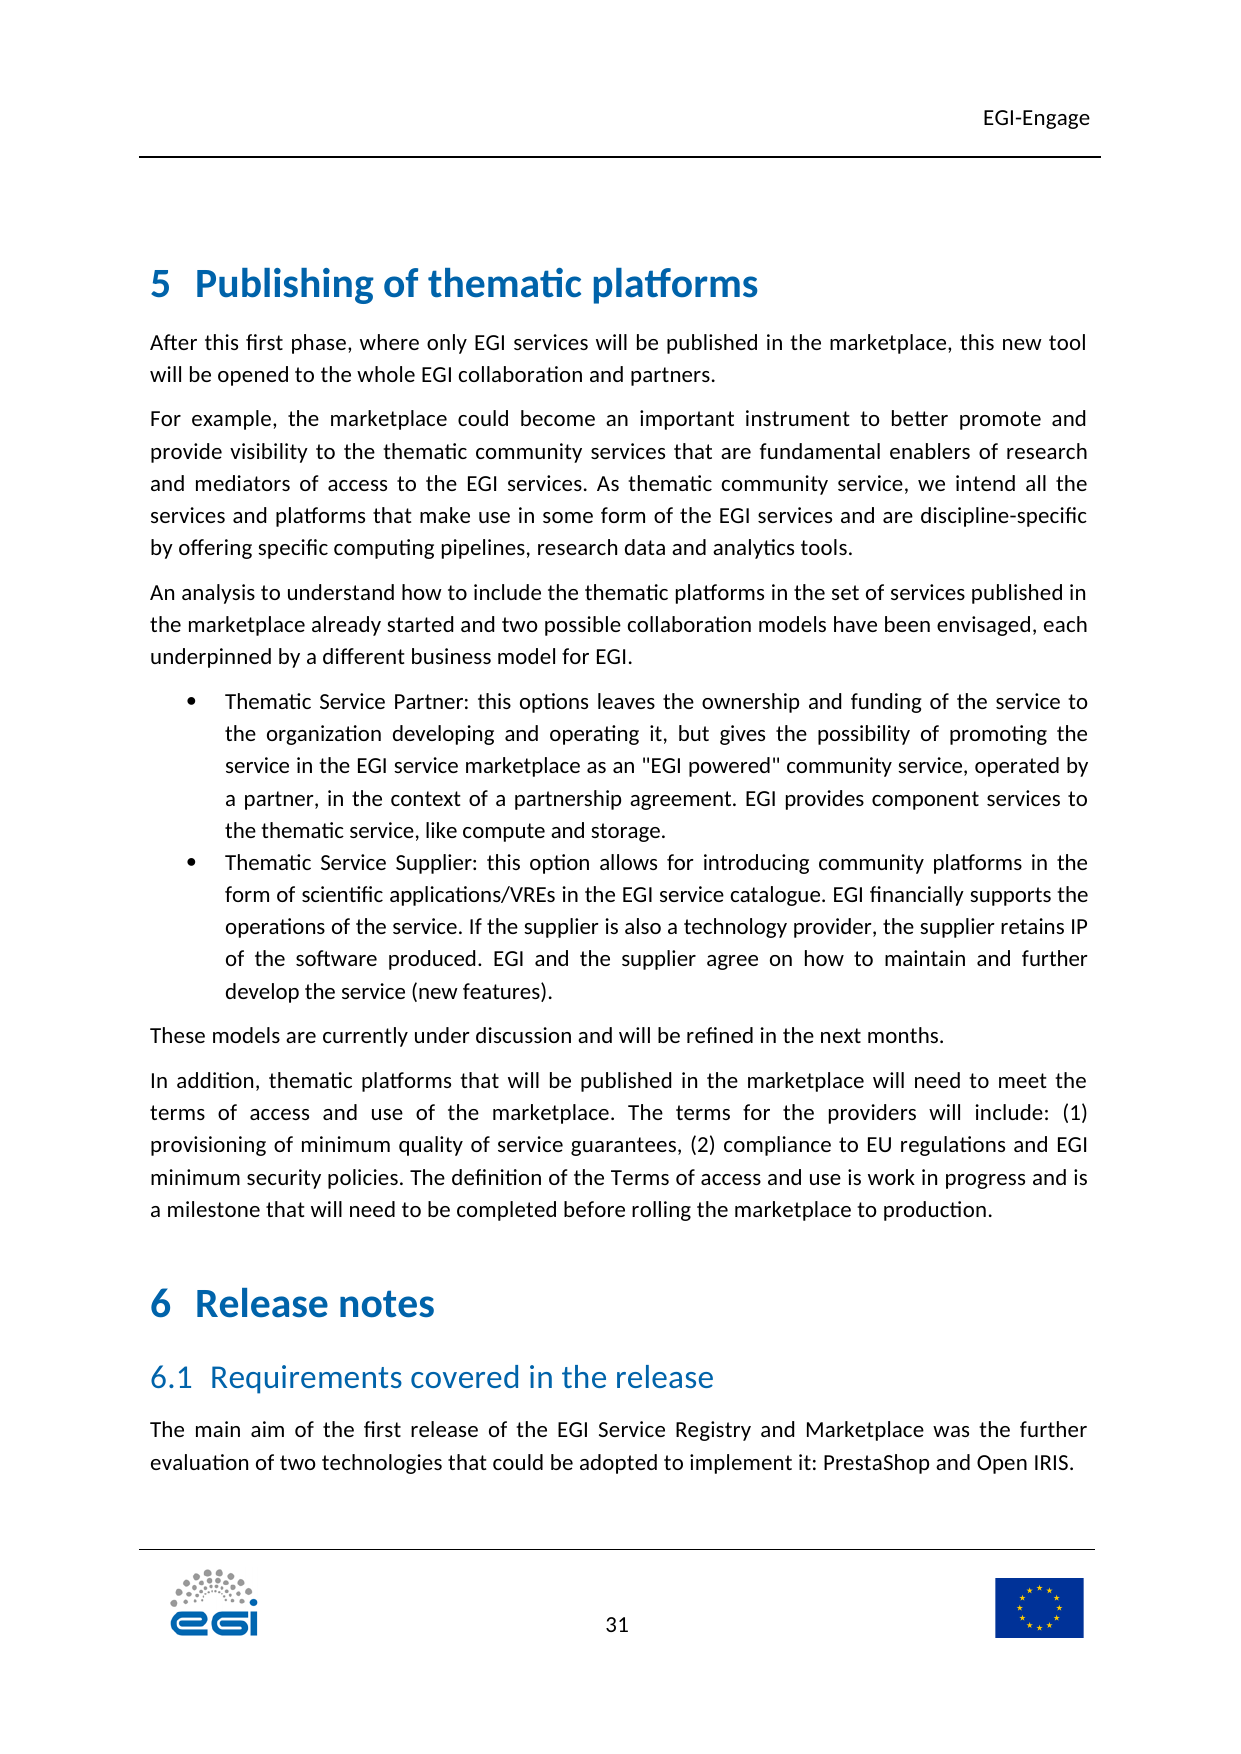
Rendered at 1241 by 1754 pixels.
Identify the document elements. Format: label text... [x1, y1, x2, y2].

text The main aim of the first release of the EGI Service Registry and Marketplace was the further evaluation of two technologies that could be adopted to implement it: PrestaShop and Open IRIS. [150, 1416, 1090, 1476]
list Thematic Service Supplier: this option allows for introducing community platforms in the form of scientific applications/VREs in the EGI service catalogue. EGI financially supports the operations of the service. If the supplier is also a technology provider, the supplier retains IP of the software produced. EGI and the supplier agree on how to maintain and further develop the service (new features). [187, 848, 1090, 1005]
picture [150, 1567, 276, 1638]
text For example, the marketplace could become an important instrument to better promote and provide visibility to the thematic community services that are fundamental enablers of research and mediators of access to the EGI services. As thematic community service, we intend all the services and platforms that make use in some form of the EGI services and are discipline-specific by offering specific computing pipelines, research data and analytics tools. [150, 404, 1090, 561]
text An analysis to understand how to include the thematic platforms in the set of services published in the marketplace already started and two possible collaboration models have been envisaged, each underpinned by a different business model for EGI. [150, 578, 1090, 670]
picture [995, 1578, 1084, 1638]
subtitle Release notes [150, 1277, 1090, 1328]
subtitle Requirements covered in the release [150, 1356, 1090, 1397]
text These models are currently under discussion and will be refined in the next months. [150, 1021, 1090, 1049]
text In addition, thematic platforms that will be published in the marketplace will need to meet the terms of access and use of the marketplace. The terms for the providers will include: (1) provisioning of minimum quality of service guarantees, (2) compliance to EU regulations and EGI minimum security policies. The definition of the Terms of access and use is work in progress and is a milestone that will need to be completed before rolling the marketplace to production. [150, 1066, 1090, 1223]
list Thematic Service Partner: this options leaves the ownership and funding of the service to the organization developing and operating it, but gives the possibility of promoting the service in the EGI service marketplace as an "EGI powered" community service, operated by a partner, in the context of a partnership agreement. EGI provides component services to the thematic service, like compute and storage. [187, 687, 1090, 844]
subtitle Publishing of thematic platforms [150, 257, 1090, 308]
text After this first phase, where only EGI services will be published in the marketplace, this new tool will be opened to the whole EGI collaboration and partners. [150, 328, 1090, 388]
